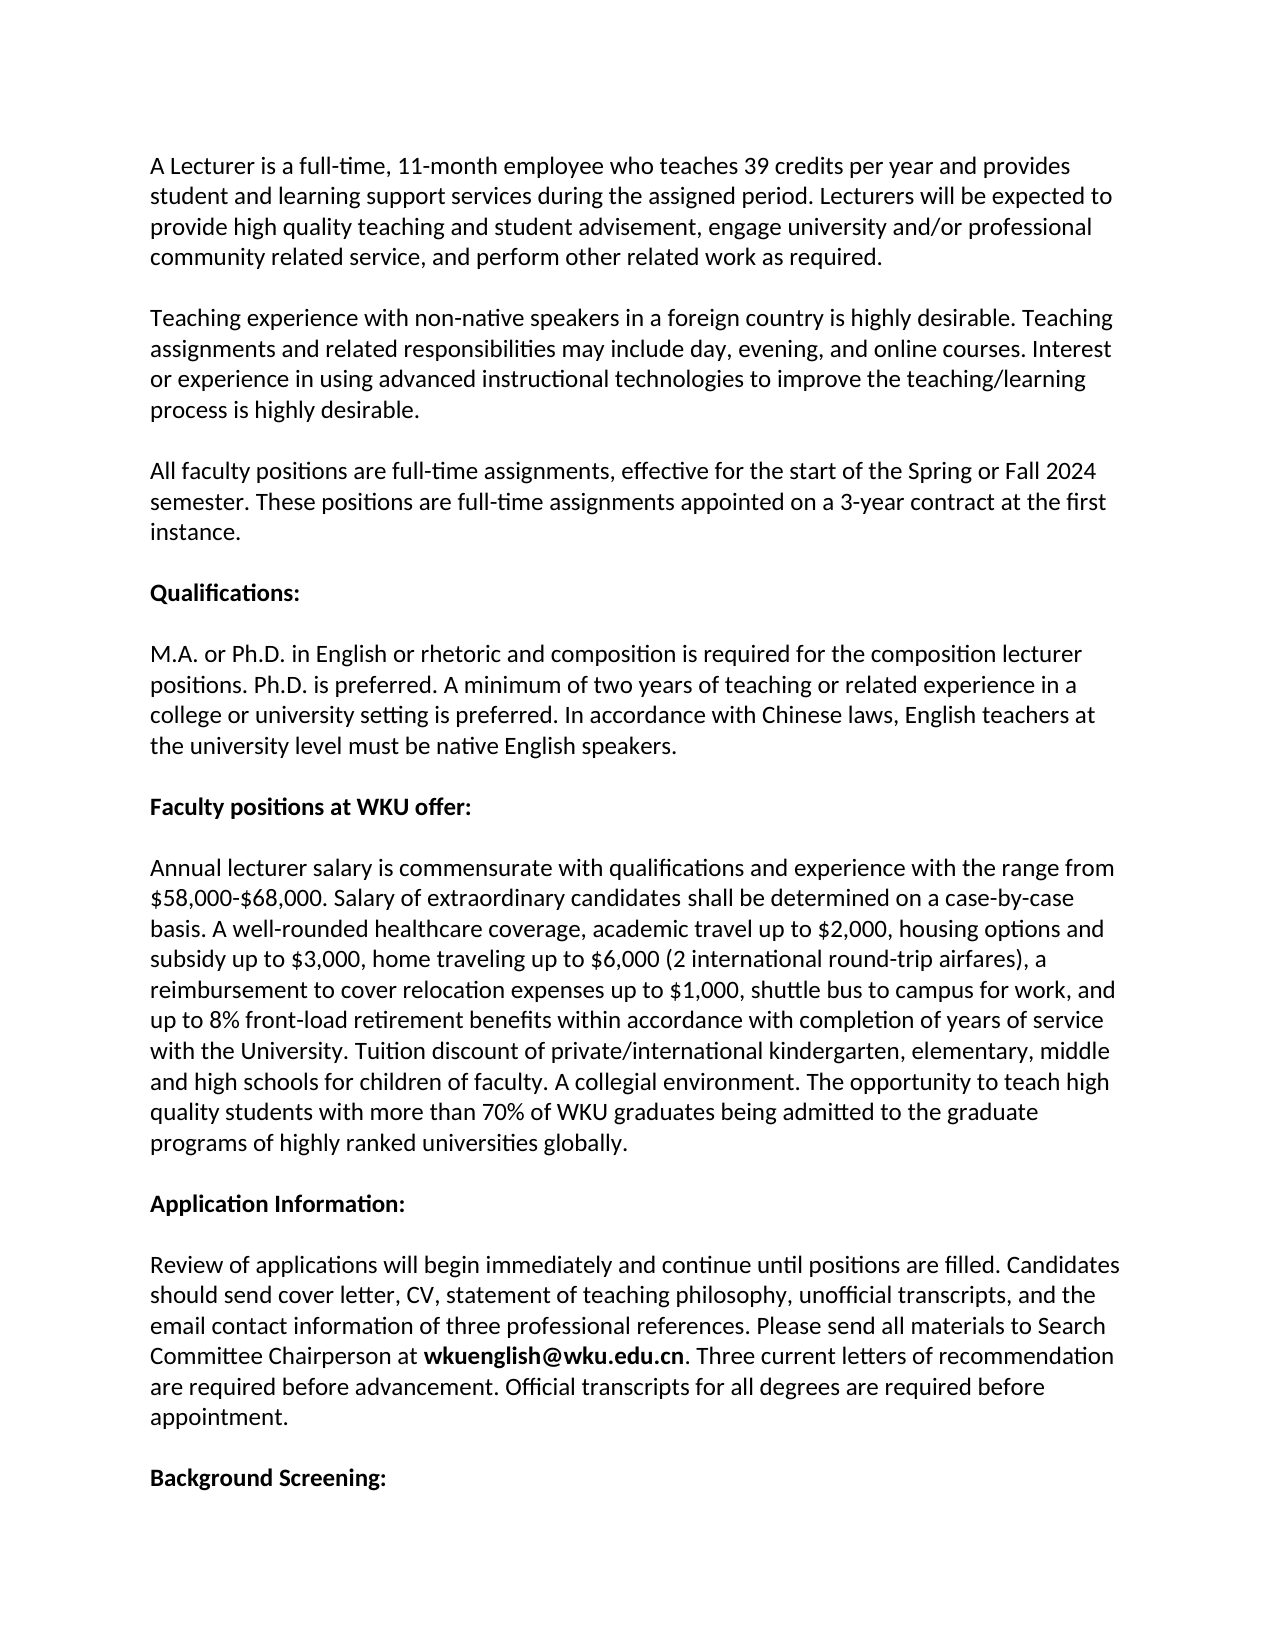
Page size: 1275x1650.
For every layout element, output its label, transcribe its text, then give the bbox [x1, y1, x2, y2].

text Teaching experience with non-native speakers in a foreign country is highly desirable. Teaching assignments and related responsibilities may include day, evening, and online courses. Interest or experience in using advanced instructional technologies to improve the teaching/learning process is highly desirable. [150, 303, 1125, 425]
text Qualifications: [150, 577, 1125, 608]
text Faculty positions at WKU offer: [150, 791, 1125, 821]
text A Lecturer is a full-time, 11-month employee who teaches 39 credits per year and provides student and learning support services during the assigned period. Lecturers will be expected to provide high quality teaching and student advisement, engage university and/or professional community related service, and perform other related work as required. [150, 150, 1125, 272]
text Application Information: [150, 1188, 1125, 1218]
text Review of applications will begin immediately and continue until positions are filled. Candidates should send cover letter, CV, statement of teaching philosophy, unofficial transcripts, and the email contact information of three professional references. Please send all materials to Search Committee Chairperson at wkuenglish@wku.edu.cn. Three current letters of recommendation are required before advancement. Official transcripts for all degrees are required before appointment. [150, 1249, 1125, 1432]
text M.A. or Ph.D. in English or rhetoric and composition is required for the composition lecturer positions. Ph.D. is preferred. A minimum of two years of teaching or related experience in a college or university setting is preferred. In accordance with Chinese laws, English teachers at the university level must be native English speakers. [150, 638, 1125, 760]
text Annual lecturer salary is commensurate with qualifications and experience with the range from $58,000-$68,000. Salary of extraordinary candidates shall be determined on a case-by-case basis. A well-rounded healthcare coverage, academic travel up to $2,000, housing options and subsidy up to $3,000, home traveling up to $6,000 (2 international round-trip airfares), a reimbursement to cover relocation expenses up to $1,000, shuttle bus to campus for work, and up to 8% front-load retirement benefits within accordance with completion of years of service with the University. Tuition discount of private/international kindergarten, elementary, middle and high schools for children of faculty. A collegial environment. The opportunity to teach high quality students with more than 70% of WKU graduates being admitted to the graduate programs of highly ranked universities globally. [150, 852, 1125, 1157]
text All faculty positions are full-time assignments, effective for the start of the Spring or Fall 2024 semester. These positions are full-time assignments appointed on a 3-year contract at the first instance. [150, 455, 1125, 547]
text Background Screening: [150, 1462, 1125, 1493]
